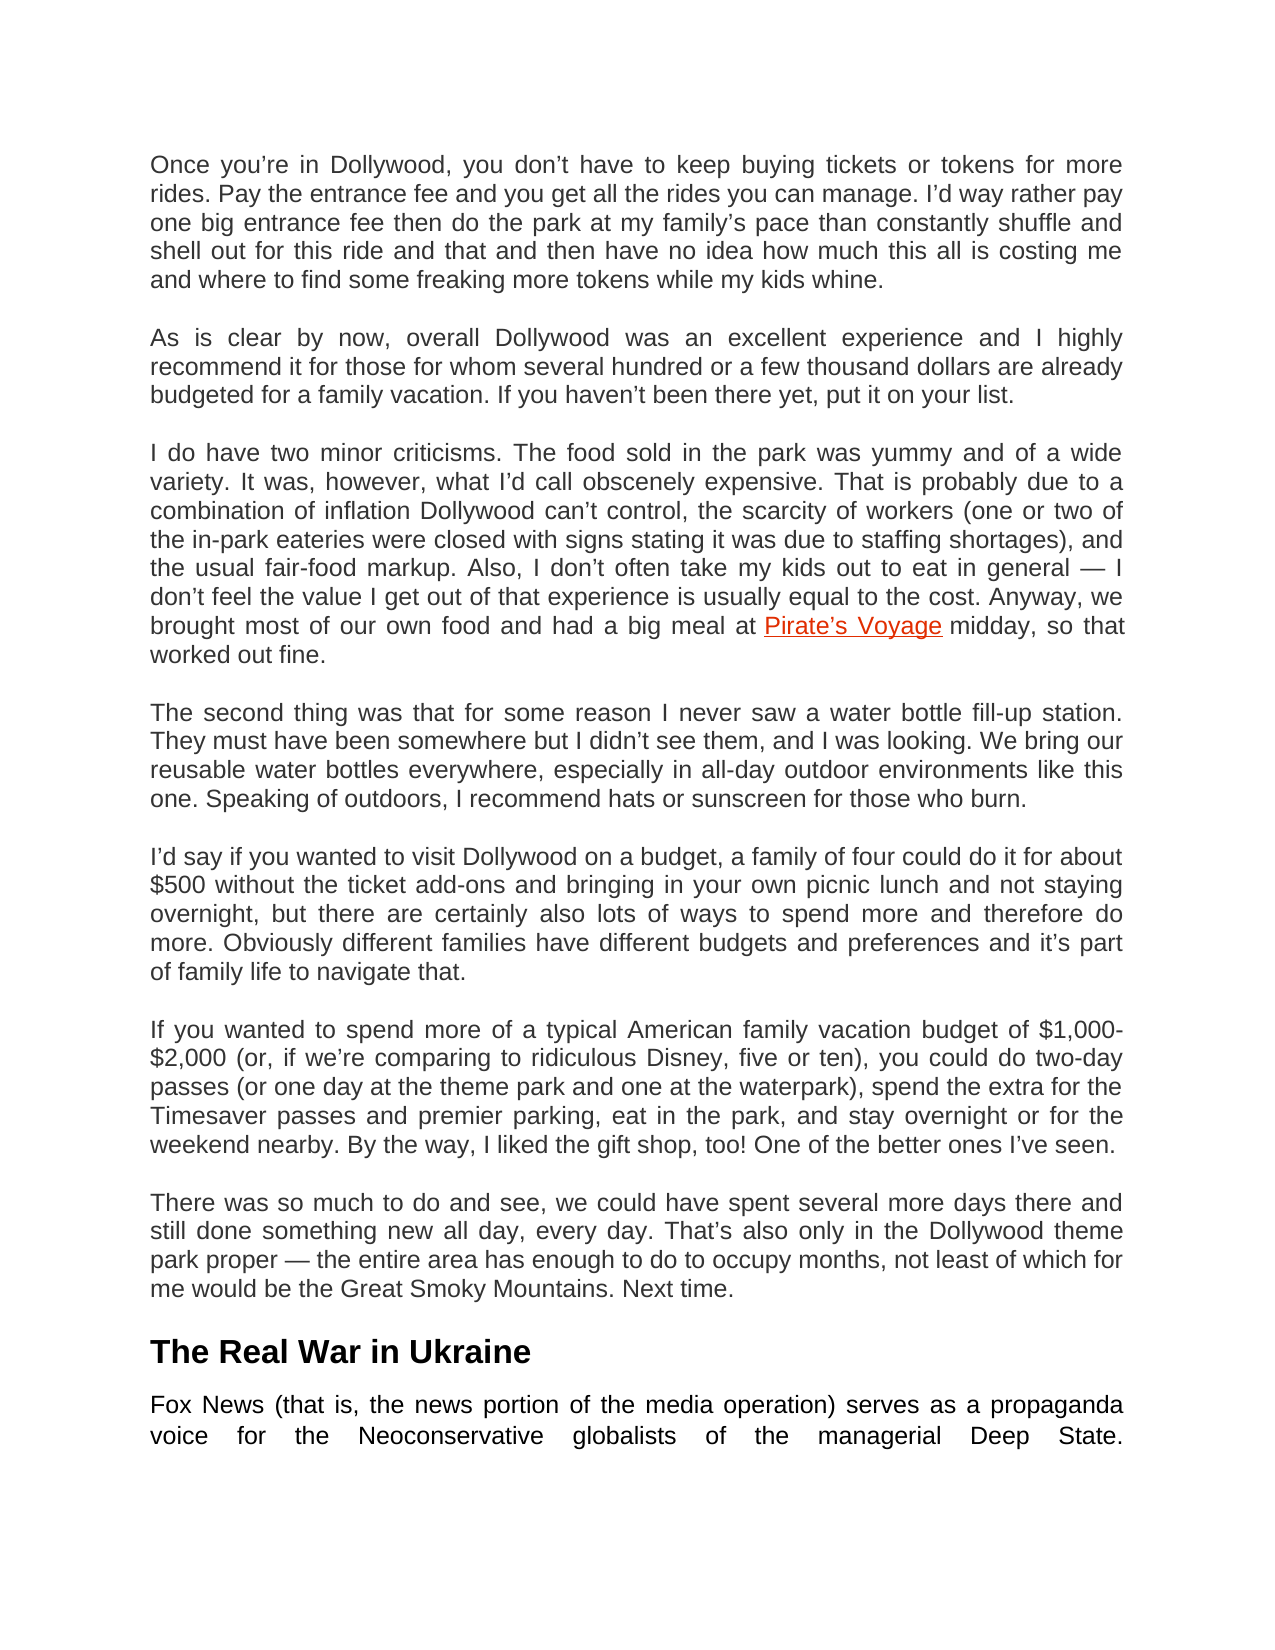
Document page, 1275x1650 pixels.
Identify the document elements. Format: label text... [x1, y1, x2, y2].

text If you wanted to spend more of a typical American family vacation budget of $1,000-$2,000 (or, if we’re comparing to ridiculous Disney, five or ten), you could do two-day passes (or one day at the theme park and one at the waterpark), spend the extra for the Timesaver passes and premier parking, eat in the park, and stay overnight or for the weekend nearby. By the way, I liked the gift shop, too! One of the better ones I’ve seen. [150, 1014, 1125, 1158]
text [150, 1390, 1125, 1449]
text The Real War in Ukraine [150, 1332, 1125, 1370]
text Once you’re in Dollywood, you don’t have to keep buying tickets or tokens for more rides. Pay the entrance fee and you get all the rides you can manage. I’d way rather pay one big entrance fee then do the park at my family’s pace than constantly shuffle and shell out for this ride and that and then have no idea how much this all is costing me and where to find some freaking more tokens while my kids whine. [150, 150, 1125, 294]
text As is clear by now, overall Dollywood was an excellent experience and I highly recommend it for those for whom several hundred or a few thousand dollars are already budgeted for a family vacation. If you haven’t been there yet, put it on your list. [150, 323, 1125, 409]
text The second thing was that for some reason I never saw a water bottle fill-up station. They must have been somewhere but I didn’t see them, and I was looking. We bring our reusable water bottles everywhere, especially in all-day outdoor environments like this one. Speaking of outdoors, I recommend hats or sunscreen for those who burn. [150, 697, 1125, 812]
text I’d say if you wanted to visit Dollywood on a budget, a family of four could do it for about $500 without the ticket add-ons and bringing in your own picnic lunch and not staying overnight, but there are certainly also lots of ways to spend more and therefore do more. Obviously different families have different budgets and preferences and it’s part of family life to navigate that. [150, 842, 1125, 985]
text There was so much to do and see, we could have spent several more days there and still done something new all day, every day. That’s also only in the Dollywood theme park proper — the entire area has enough to do to occupy months, not least of which for me would be the Great Smoky Mountains. Next time. [150, 1187, 1125, 1302]
text I do have two minor criticisms. The food sold in the park was yummy and of a wide variety. It was, however, what I’d call obscenely expensive. That is probably due to a combination of inflation Dollywood can’t control, the scarcity of workers (one or two of the in-park eateries were closed with signs stating it was due to staffing shortages), and the usual fair-food markup. Also, I don’t often take my kids out to eat in general — I don’t feel the value I get out of that experience is usually equal to the cost. Anyway, we brought most of our own food and had a big meal at Pirate’s Voyage midday, so that worked out fine. [150, 438, 1125, 668]
